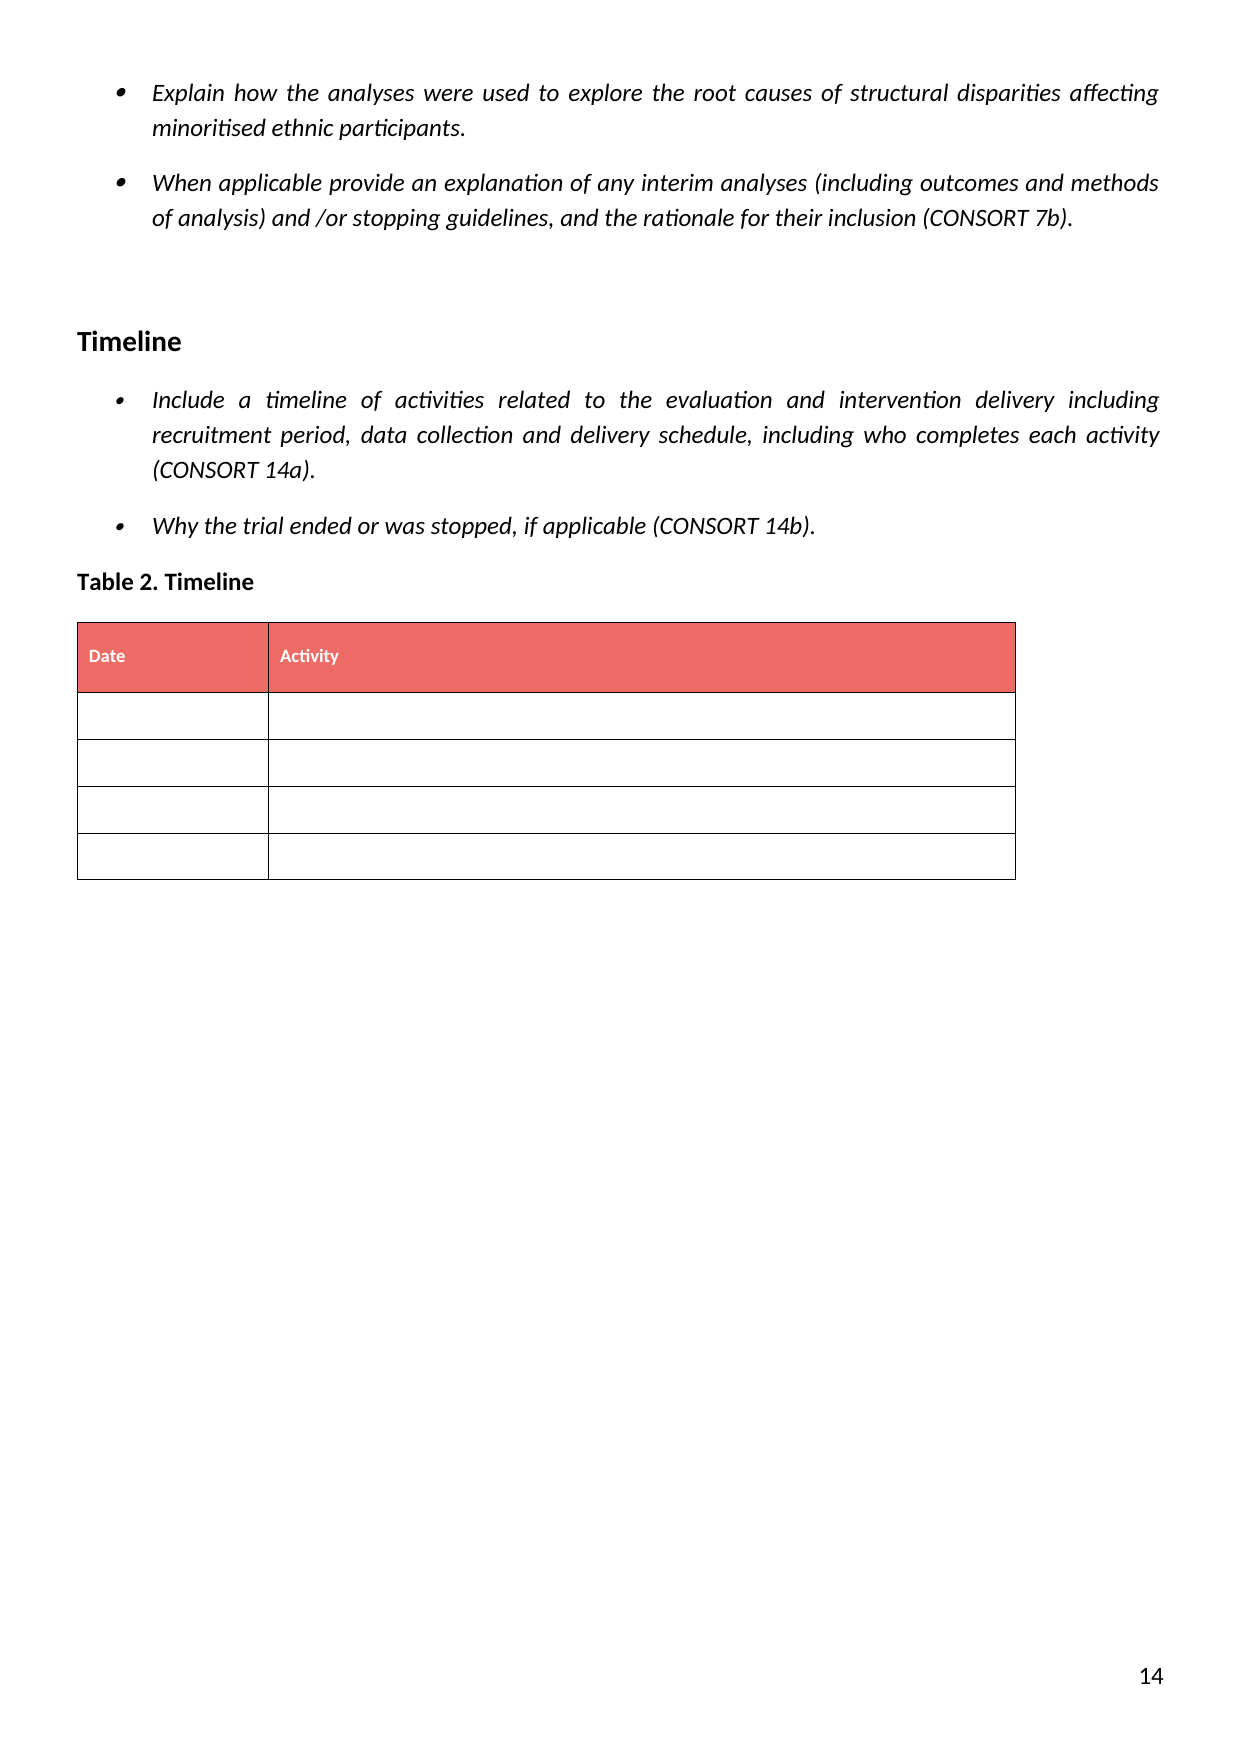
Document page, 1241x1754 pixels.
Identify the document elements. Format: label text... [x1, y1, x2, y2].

list Why the trial ended or was stopped, if applicable (CONSORT 14b). [114, 510, 1163, 541]
table_cell [269, 693, 1015, 739]
table_cell [78, 834, 268, 879]
subtitle Timeline [77, 323, 1163, 358]
table_cell [78, 693, 268, 739]
table_cell [78, 787, 268, 832]
list Include a timeline of activities related to the evaluation and intervention delivery including recruitment period, data collection and delivery schedule, including who completes each activity (CONSORT 14a). [114, 384, 1163, 485]
list When applicable provide an explanation of any interim analyses (including outcomes and methods of analysis) and /or stopping guidelines, and the rationale for their inclusion (CONSORT 7b). [114, 168, 1163, 233]
table_cell [78, 740, 268, 786]
table_cell [269, 787, 1015, 832]
table_cell [269, 740, 1015, 786]
text Table 2. Timeline [77, 566, 1163, 597]
table_header Date [78, 623, 268, 692]
list Explain how the analyses were used to explore the root causes of structural disparities affecting minoritised ethnic participants. [114, 77, 1163, 142]
table_header Activity [269, 623, 1015, 692]
table_cell [269, 834, 1015, 879]
